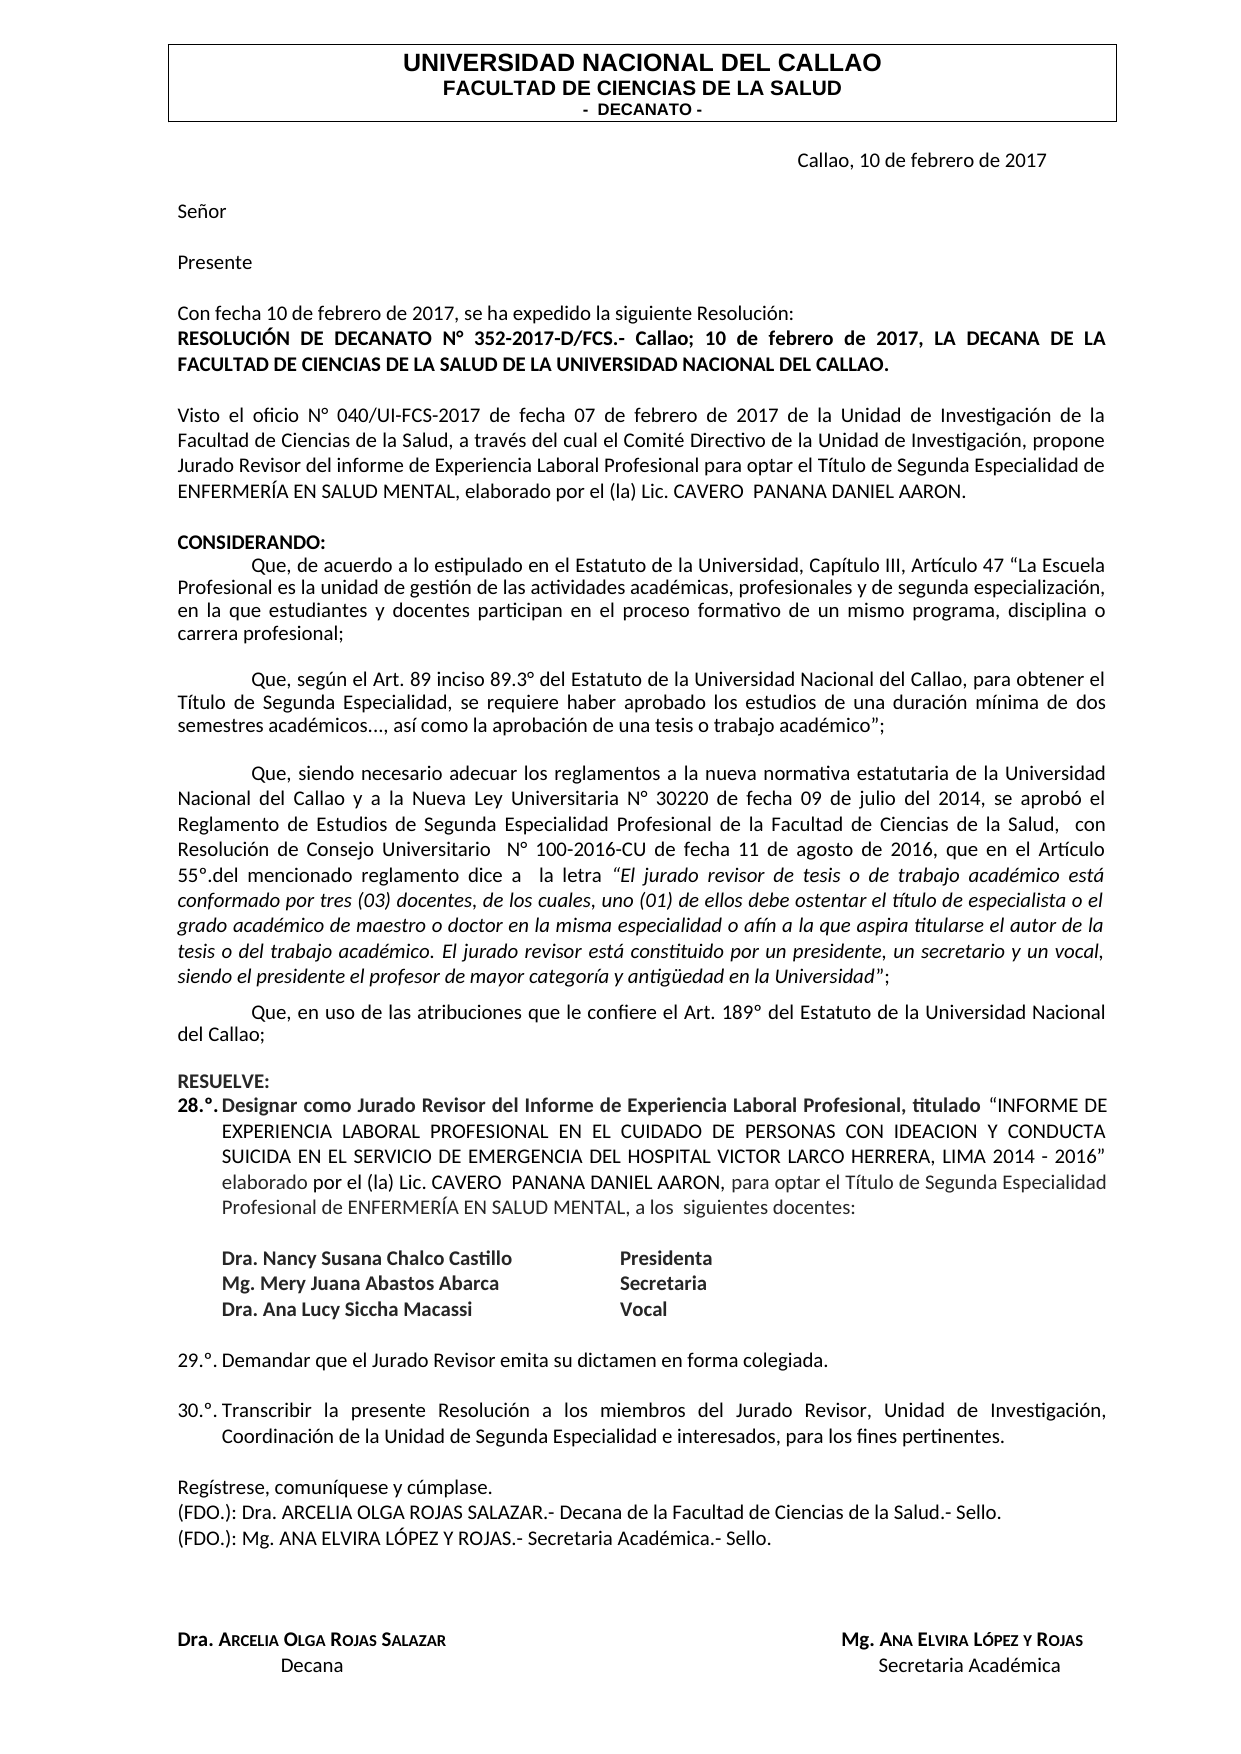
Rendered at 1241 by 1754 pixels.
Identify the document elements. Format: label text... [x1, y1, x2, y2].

text Regístrese, comuníquese y cúmplase. [177, 1474, 1107, 1499]
text CONSIDERANDO: [177, 529, 1107, 554]
text Visto el oficio N° 040/UI-FCS-2017 de fecha 07 de febrero de 2017 de la Unidad de Investigación de la Facultad de Ciencias de la Salud, a través del cual el Comité Directivo de la Unidad de Investigación, propone Jurado Revisor del informe de Experiencia Laboral Profesional para optar el Título de Segunda Especialidad de ENFERMERÍA EN SALUD MENTAL, elaborado por el (la) Lic. CAVERO PANANA DANIEL AARON. [177, 402, 1107, 503]
text Dra. Arcelia Olga Rojas Salazar Mg. Ana Elvira López y Rojas [177, 1626, 1107, 1652]
text (FDO.): Dra. ARCELIA OLGA ROJAS SALAZAR.- Decana de la Facultad de Ciencias de la Salud.- Sello. [177, 1499, 1107, 1525]
list Mg. Mery Juana Abastos Abarca Secretaria [222, 1271, 1107, 1296]
text (FDO.): Mg. ANA ELVIRA LÓPEZ Y ROJAS.- Secretaria Académica.- Sello. [177, 1525, 1107, 1550]
text RESUELVE: [177, 1070, 1107, 1093]
text Con fecha 10 de febrero de 2017, se ha expedido la siguiente Resolución: [177, 300, 1107, 326]
text Que, según el Art. 89 inciso 89.3° del Estatuto de la Universidad Nacional del Callao, para obtener el Título de Segunda Especialidad, se requiere haber aprobado los estudios de una duración mínima de dos semestres académicos..., así como la aprobación de una tesis o trabajo académico”; [177, 669, 1107, 737]
list Demandar que el Jurado Revisor emita su dictamen en forma colegiada. [177, 1347, 1107, 1372]
list Designar como Jurado Revisor del Informe de Experiencia Laboral Profesional, titulado “INFORME DE EXPERIENCIA LABORAL PROFESIONAL EN EL CUIDADO DE PERSONAS CON IDEACION Y CONDUCTA SUICIDA EN EL SERVICIO DE EMERGENCIA DEL HOSPITAL VICTOR LARCO HERRERA, LIMA 2014 - 2016” elaborado por el (la) Lic. CAVERO PANANA DANIEL AARON, para optar el Título de Segunda Especialidad Profesional de ENFERMERÍA EN SALUD MENTAL, a los siguientes docentes: [177, 1093, 1107, 1220]
text RESOLUCIÓN DE DECANATO N° 352-2017-D/FCS.- Callao; 10 de febrero de 2017, LA DECANA DE LA FACULTAD DE CIENCIAS DE LA SALUD DE LA UNIVERSIDAD NACIONAL DEL CALLAO. [177, 326, 1107, 376]
text Señor [177, 198, 1107, 224]
text Que, de acuerdo a lo estipulado en el Estatuto de la Universidad, Capítulo III, Artículo 47 “La Escuela Profesional es la unidad de gestión de las actividades académicas, profesionales y de segunda especialización, en la que estudiantes y docentes participan en el proceso formativo de un mismo programa, disciplina o carrera profesional; [177, 554, 1107, 646]
list Dra. Ana Lucy Siccha Macassi Vocal [222, 1296, 1107, 1321]
text Presente [177, 249, 1107, 275]
list Dra. Nancy Susana Chalco Castillo Presidenta [222, 1245, 1107, 1271]
text Decana Secretaria Académica [177, 1652, 1107, 1677]
list Transcribir la presente Resolución a los miembros del Jurado Revisor, Unidad de Investigación, Coordinación de la Unidad de Segunda Especialidad e interesados, para los fines pertinentes. [177, 1398, 1107, 1448]
text Callao, 10 de febrero de 2017 [177, 148, 1107, 173]
text Que, en uso de las atribuciones que le confiere el Art. 189º del Estatuto de la Universidad Nacional del Callao; [177, 1001, 1107, 1047]
text Que, siendo necesario adecuar los reglamentos a la nueva normativa estatutaria de la Universidad Nacional del Callao y a la Nueva Ley Universitaria N° 30220 de fecha 09 de julio del 2014, se aprobó el Reglamento de Estudios de Segunda Especialidad Profesional de la Facultad de Ciencias de la Salud, con Resolución de Consejo Universitario N° 100-2016-CU de fecha 11 de agosto de 2016, que en el Artículo 55º.del mencionado reglamento dice a la letra “El jurado revisor de tesis o de trabajo académico está conformado por tres (03) docentes, de los cuales, uno (01) de ellos debe ostentar el título de especialista o el grado académico de maestro o doctor en la misma especialidad o afín a la que aspira titularse el autor de la tesis o del trabajo académico. El jurado revisor está constituido por un presidente, un secretario y un vocal, siendo el presidente el profesor de mayor categoría y antigüedad en la Universidad”; [177, 760, 1107, 989]
